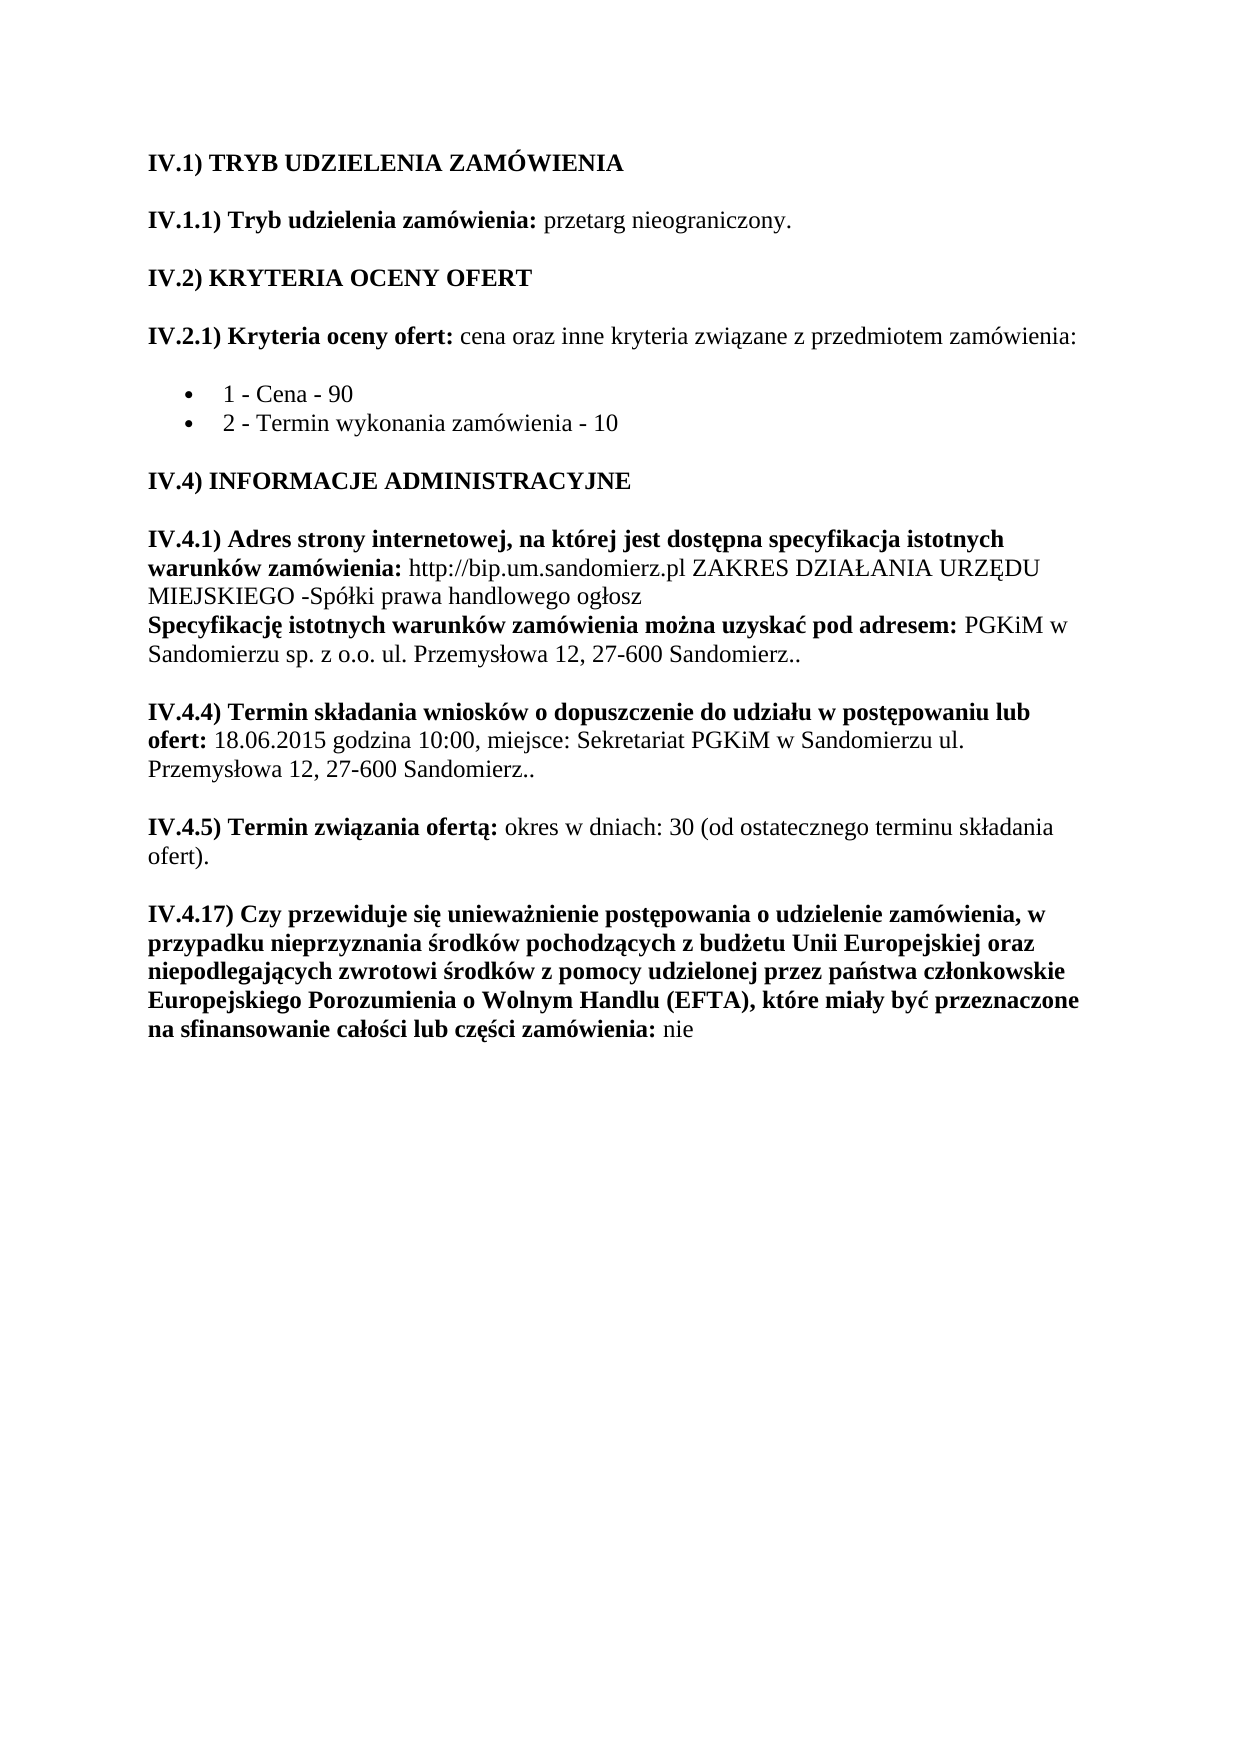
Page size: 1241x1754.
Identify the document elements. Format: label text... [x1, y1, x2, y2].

text IV.4.17) Czy przewiduje się unieważnienie postępowania o udzielenie zamówienia, w przypadku nieprzyznania środków pochodzących z budżetu Unii Europejskiej oraz niepodlegających zwrotowi środków z pomocy udzielonej przez państwa członkowskie Europejskiego Porozumienia o Wolnym Handlu (EFTA), które miały być przeznaczone na sfinansowanie całości lub części zamówienia: nie [148, 899, 1093, 1043]
text IV.4.5) Termin związania ofertą: okres w dniach: 30 (od ostatecznego terminu składania ofert). [148, 812, 1093, 870]
text IV.1.1) Tryb udzielenia zamówienia: przetarg nieograniczony. [148, 206, 1093, 234]
text IV.4.4) Termin składania wniosków o dopuszczenie do udziału w postępowaniu lub ofert: 18.06.2015 godzina 10:00, miejsce: Sekretariat PGKiM w Sandomierzu ul. Przemysłowa 12, 27-600 Sandomierz.. [148, 697, 1093, 783]
text IV.2.1) Kryteria oceny ofert: cena oraz inne kryteria związane z przedmiotem zamówienia: [148, 321, 1093, 350]
text IV.4) INFORMACJE ADMINISTRACYJNE [148, 466, 1093, 495]
text IV.4.1) Adres strony internetowej, na której jest dostępna specyfikacja istotnych warunków zamówienia: http://bip.um.sandomierz.pl ZAKRES DZIAŁANIA URZĘDU MIEJSKIEGO -Spółki prawa handlowego ogłosz Specyfikację istotnych warunków zamówienia można uzyskać pod adresem: PGKiM w Sandomierzu sp. z o.o. ul. Przemysłowa 12, 27-600 Sandomierz.. [148, 524, 1093, 668]
list 1 - Cena - 90 [185, 379, 1093, 408]
list 2 - Termin wykonania zamówienia - 10 [185, 408, 1093, 437]
text IV.1) TRYB UDZIELENIA ZAMÓWIENIA [148, 148, 1093, 176]
text IV.2) KRYTERIA OCENY OFERT [148, 263, 1093, 292]
